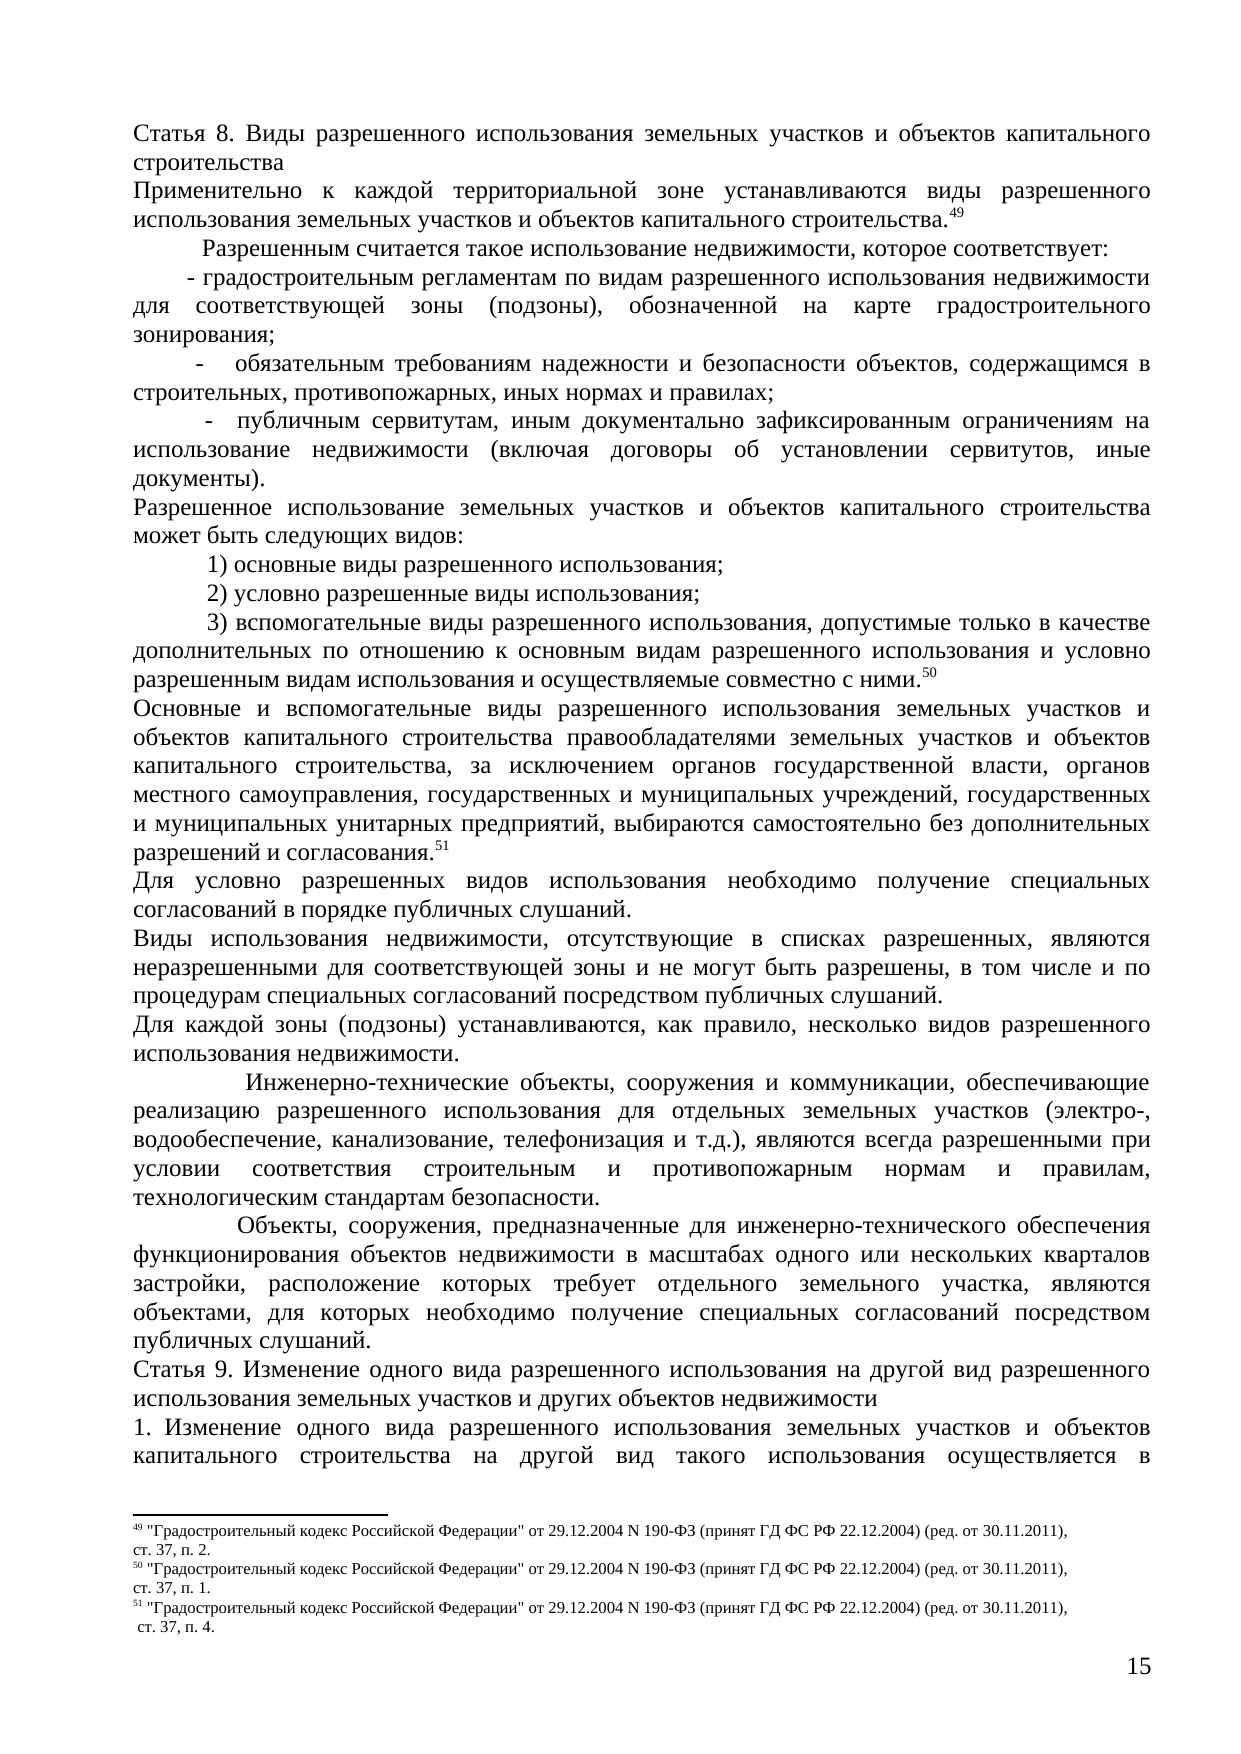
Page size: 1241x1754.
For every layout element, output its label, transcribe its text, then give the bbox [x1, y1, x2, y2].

text - публичным сервитутам, иным документально зафиксированным ограничениям на использование недвижимости (включая договоры об установлении сервитутов, иные документы). [133, 406, 1152, 492]
text - градостроительным регламентам по видам разрешенного использования недвижимости для соответствующей зоны (подзоны), обозначенной на карте градостроительного зонирования; [133, 262, 1152, 348]
text Основные и вспомогательные виды разрешенного использования земельных участков и объектов капитального строительства правообладателями земельных участков и объектов капитального строительства, за исключением органов государственной власти, органов местного самоуправления, государственных и муниципальных учреждений, государственных и муниципальных унитарных предприятий, выбираются самостоятельно без дополнительных разрешений и согласования. [133, 693, 1152, 866]
text Для каждой зоны (подзоны) устанавливаются, как правило, несколько видов разрешенного использования недвижимости. [133, 1009, 1152, 1067]
text Применительно к каждой территориальной зоне устанавливаются виды разрешенного использования земельных участков и объектов капитального строительства. [133, 176, 1152, 233]
text Инженерно-технические объекты, сооружения и коммуникации, обеспечивающие реализацию разрешенного использования для отдельных земельных участков (электро-, водообеспечение, канализование, телефонизация и т.д.), являются всегда разрешенными при условии соответствия строительным и противопожарным нормам и правилам, технологическим стандартам безопасности. [133, 1067, 1152, 1211]
text Объекты, сооружения, предназначенные для инженерно-технического обеспечения функционирования объектов недвижимости в масштабах одного или нескольких кварталов застройки, расположение которых требует отдельного земельного участка, являются объектами, для которых необходимо получение специальных согласований посредством публичных слушаний. [133, 1211, 1152, 1354]
text 3) вспомогательные виды разрешенного использования, допустимые только в качестве дополнительных по отношению к основным видам разрешенного использования и условно разрешенным видам использования и осуществляемые совместно с ними. [133, 607, 1152, 693]
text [133, 1412, 1152, 1469]
text Статья 9. Изменение одного вида разрешенного использования на другой вид разрешенного использования земельных участков и других объектов недвижимости [133, 1354, 1152, 1412]
text 1) основные виды разрешенного использования; [133, 549, 1152, 578]
text Для условно разрешенных видов использования необходимо получение специальных согласований в порядке публичных слушаний. [133, 866, 1152, 923]
text Разрешенным считается такое использование недвижимости, которое соответствует: [133, 233, 1152, 262]
text Разрешенное использование земельных участков и объектов капитального строительства может быть следующих видов: [133, 492, 1152, 549]
text - обязательным требованиям надежности и безопасности объектов, содержащимся в строительных, противопожарных, иных нормах и правилах; [133, 348, 1152, 406]
text 2) условно разрешенные виды использования; [133, 578, 1152, 607]
text Статья 8. Виды разрешенного использования земельных участков и объектов капитального строительства [133, 118, 1152, 176]
text Виды использования недвижимости, отсутствующие в списках разрешенных, являются неразрешенными для соответствующей зоны и не могут быть разрешены, в том числе и по процедурам специальных согласований посредством публичных слушаний. [133, 923, 1152, 1009]
